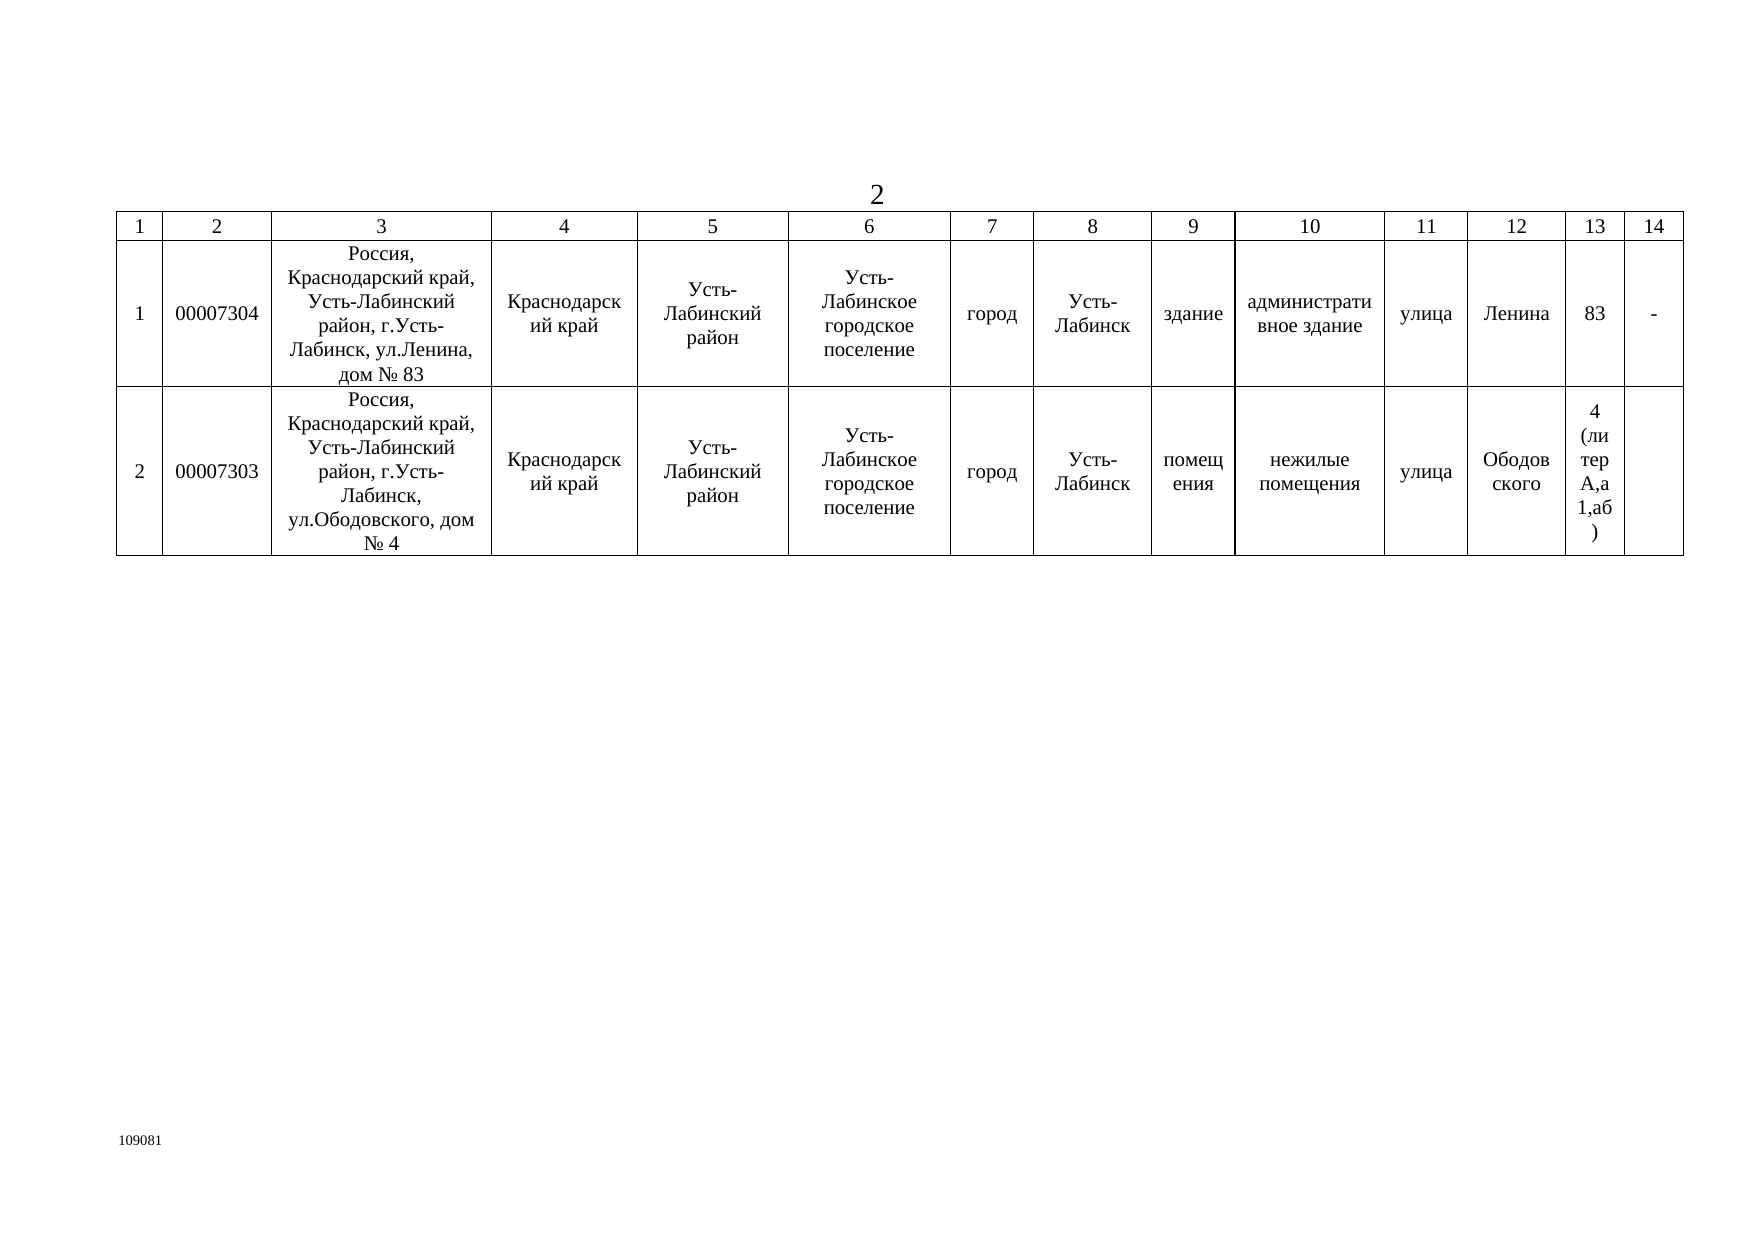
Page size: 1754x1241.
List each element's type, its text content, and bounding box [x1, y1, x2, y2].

table_header 10 [1236, 212, 1384, 240]
table_cell [1625, 387, 1683, 555]
table_cell Усть-Лабинское городское поселение [789, 241, 950, 386]
table_header 8 [1034, 212, 1151, 240]
table_cell Усть-Лабинское городское поселение [789, 387, 950, 555]
table_cell 00007304 [163, 241, 271, 386]
table_cell 1 [117, 241, 162, 386]
table_cell Ободовского [1468, 387, 1565, 555]
table_header 13 [1566, 212, 1624, 240]
table_cell помещения [1152, 387, 1234, 555]
table_header 1 [117, 212, 162, 240]
table_cell административное здание [1236, 241, 1384, 386]
table_cell Усть-Лабинский район [638, 387, 788, 555]
table_cell 83 [1566, 241, 1624, 386]
table_cell город [951, 241, 1033, 386]
table_header 5 [638, 212, 788, 240]
table_header 14 [1625, 212, 1683, 240]
table_cell Усть-Лабинск [1034, 241, 1151, 386]
table_cell Краснодарский край [492, 387, 637, 555]
table_header 7 [951, 212, 1033, 240]
table_header 4 [492, 212, 637, 240]
table_cell 00007303 [163, 387, 271, 555]
table_cell Усть-Лабинск [1034, 387, 1151, 555]
table_cell Усть-Лабинский район [638, 241, 788, 386]
table_cell улица [1385, 387, 1467, 555]
table_cell Ленина [1468, 241, 1565, 386]
table_cell Краснодарский край [492, 241, 637, 386]
table_header 9 [1152, 212, 1234, 240]
text 2 [118, 177, 1636, 211]
table_cell 4 (литерА,а1,аб) [1566, 387, 1624, 555]
table_cell здание [1152, 241, 1234, 386]
table_header 6 [789, 212, 950, 240]
table_cell Россия, Краснодарский край, Усть-Лабинский район, г.Усть-Лабинск, ул.Ленина, дом № 83 [272, 241, 491, 386]
table_cell - [1625, 241, 1683, 386]
table_cell нежилые помещения [1236, 387, 1384, 555]
table_cell улица [1385, 241, 1467, 386]
table_cell город [951, 387, 1033, 555]
table_header 12 [1468, 212, 1565, 240]
table_header 11 [1385, 212, 1467, 240]
table_cell 2 [117, 387, 162, 555]
table_header 2 [163, 212, 271, 240]
table_header 3 [272, 212, 491, 240]
table_cell Россия, Краснодарский край, Усть-Лабинский район, г.Усть-Лабинск, ул.Ободовского, дом № 4 [272, 387, 491, 555]
